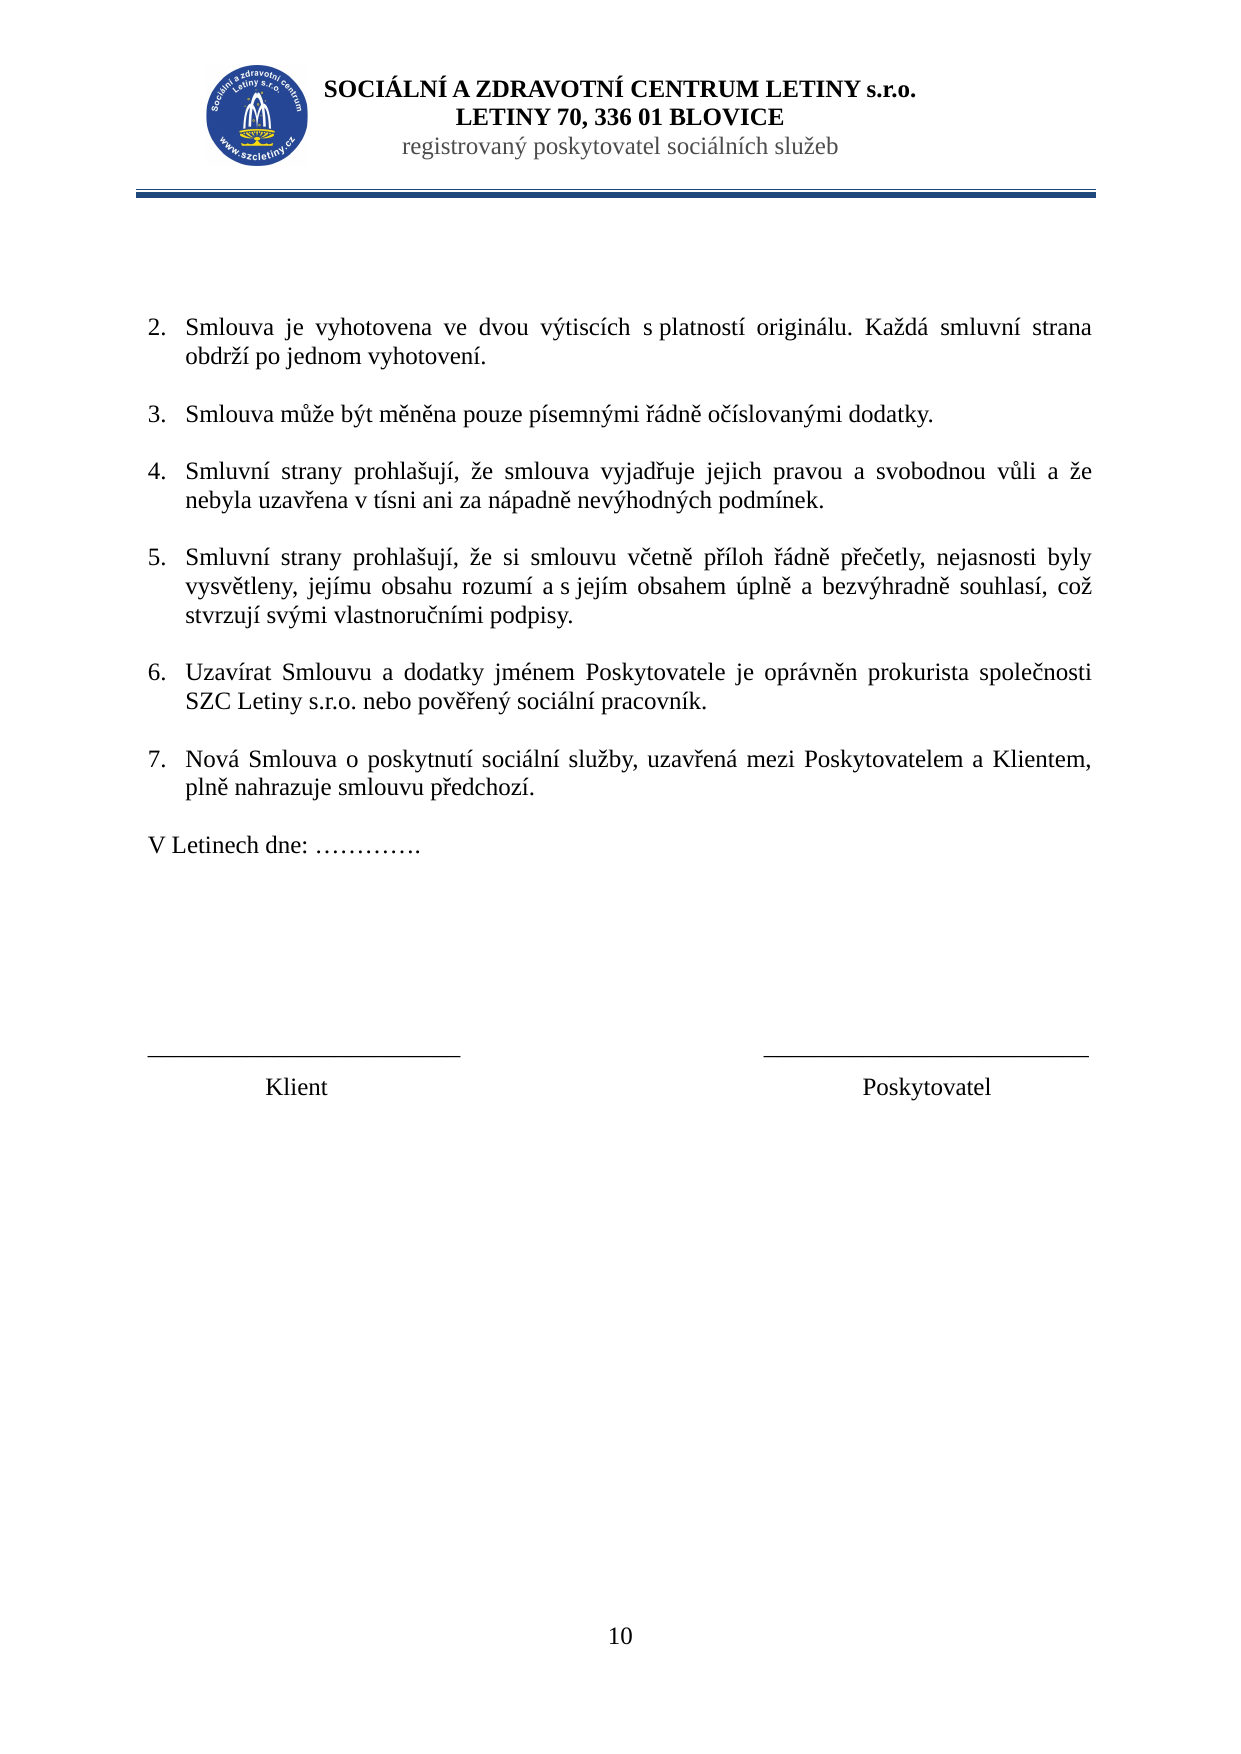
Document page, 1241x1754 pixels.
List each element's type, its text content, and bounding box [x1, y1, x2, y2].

text V Letinech dne: …………. [148, 830, 1093, 859]
picture [206, 65, 308, 166]
list Smluvní strany prohlašují, že si smlouvu včetně příloh řádně přečetly, nejasnosti byly vysvětleny, jejímu obsahu rozumí a s jejím obsahem úplně a bezvýhradně souhlasí, což stvrzují svými vlastnoručními podpisy. [148, 542, 1093, 629]
list Nová Smlouva o poskytnutí sociální služby, uzavřená mezi Poskytovatelem a Klientem, plně nahrazuje smlouvu předchozí. [148, 744, 1093, 801]
list Uzavírat Smlouvu a dodatky jménem Poskytovatele je oprávněn prokurista společnosti SZC Letiny s.r.o. nebo pověřený sociální pracovník. [148, 657, 1093, 715]
text Klient Poskytovatel [221, 1072, 1093, 1101]
list Smluvní strany prohlašují, že smlouva vyjadřuje jejich pravou a svobodnou vůli a že nebyla uzavřena v tísni ani za nápadně nevýhodných podmínek. [148, 456, 1093, 514]
list Smlouva je vyhotovena ve dvou výtiscích s platností originálu. Každá smluvní strana obdrží po jednom vyhotovení. [148, 312, 1093, 370]
list Smlouva může být měněna pouze písemnými řádně očíslovanými dodatky. [148, 399, 1093, 427]
text _________________________ __________________________ [148, 1031, 1093, 1060]
